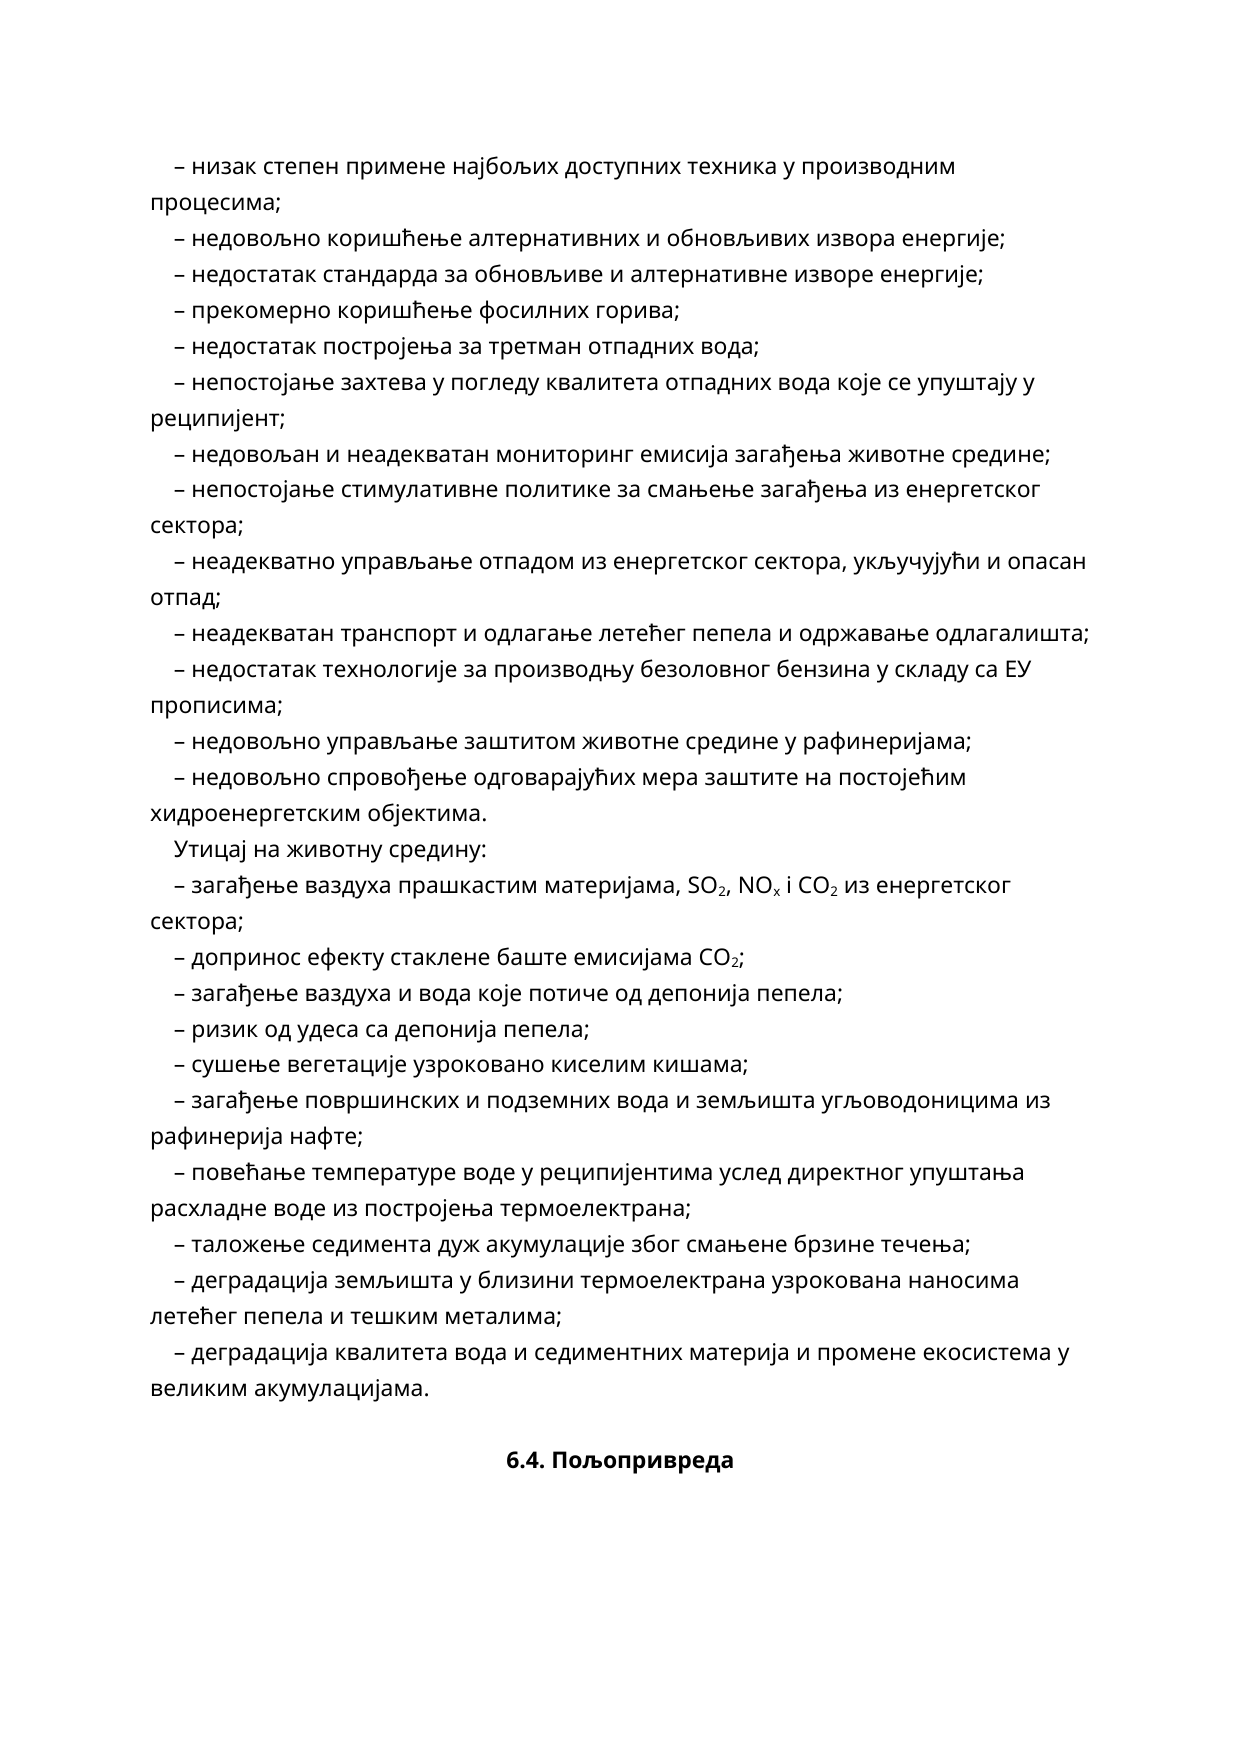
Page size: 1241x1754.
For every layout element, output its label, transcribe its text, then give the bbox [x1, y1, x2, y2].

text – недовољно спровођење одговарајућих мера заштите на постојећим хидроенергетским објектима. [150, 761, 1090, 828]
text – ризик од удеса са депонија пепела; [150, 1012, 1090, 1044]
text – деградација земљишта у близини термоелектрана узрокована наносима летећег пепела и тешким металима; [150, 1264, 1090, 1331]
text – недостатак технологије за производњу безоловног бензина у складу са ЕУ прописима; [150, 653, 1090, 720]
text – недостатак постројења за третман отпадних вода; [150, 330, 1090, 361]
text 6.4. Пољопривреда [150, 1444, 1090, 1475]
text – недовољно управљање заштитом животне средине у рафинеријама; [150, 725, 1090, 756]
text Утицај на животну средину: [150, 833, 1090, 864]
text – непостојање стимулативне политике за смањење загађења из енергетског сектора; [150, 473, 1090, 541]
text – загађење површинских и подземних вода и земљишта угљоводоницима из рафинерија нафте; [150, 1084, 1090, 1152]
text – недовољно коришћење алтернативних и обновљивих извора енергије; [150, 222, 1090, 253]
text – повећање температуре воде у реципијентима услед директног упуштања расхладне воде из постројења термоелектрана; [150, 1156, 1090, 1223]
text – таложење седимента дуж акумулације због смањене брзине течења; [150, 1228, 1090, 1259]
text – деградација квалитета вода и седиментних материја и промене екосистема у великим акумулацијама. [150, 1336, 1090, 1403]
text – загађење ваздуха и вода које потиче од депонија пепела; [150, 977, 1090, 1008]
text – неадекватан транспорт и одлагање летећег пепела и одржавање одлагалишта; [150, 617, 1090, 648]
text – непостојање захтева у погледу квалитета отпадних вода које се упуштају у реципијент; [150, 366, 1090, 433]
text – низак степен примене најбољих доступних техника у производним процесима; [150, 150, 1090, 217]
text – допринос ефекту стаклене баште емисијама CО2; [150, 941, 1090, 972]
text – загађење ваздуха прашкастим материјама, SO2, NOx i CO2 из енергетског сектора; [150, 869, 1090, 936]
text – недостатак стандарда за обновљиве и алтернативне изворе енергије; [150, 258, 1090, 289]
text – недовољан и неадекватан мониторинг емисија загађења животне средине; [150, 437, 1090, 469]
text – неадекватно управљање отпадом из енергетског сектора, укључујући и опасан отпад; [150, 545, 1090, 612]
text – сушење вегетације узроковано киселим кишама; [150, 1048, 1090, 1080]
text – прекомерно коришћење фосилних горива; [150, 294, 1090, 325]
